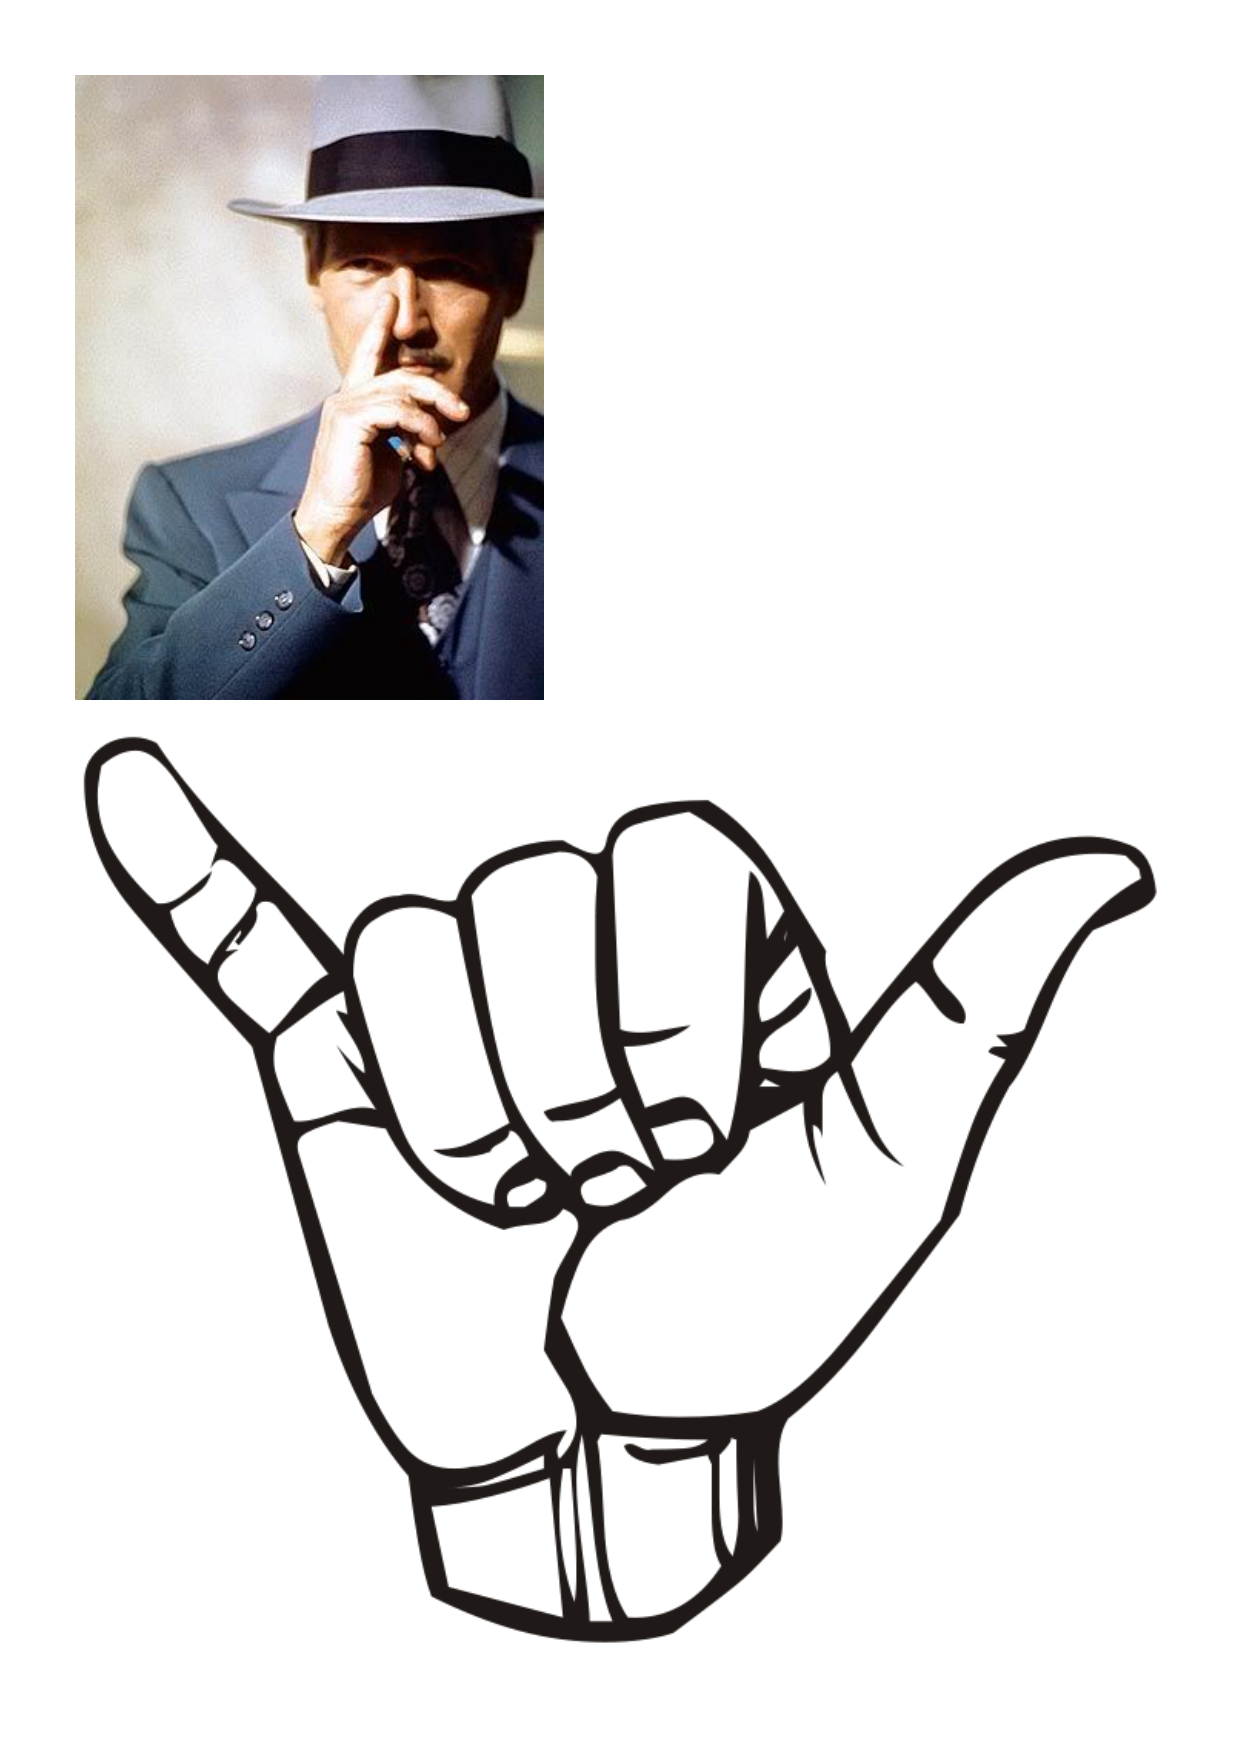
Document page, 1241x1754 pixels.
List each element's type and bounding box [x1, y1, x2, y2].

picture [75, 75, 544, 700]
picture [75, 728, 1166, 1652]
